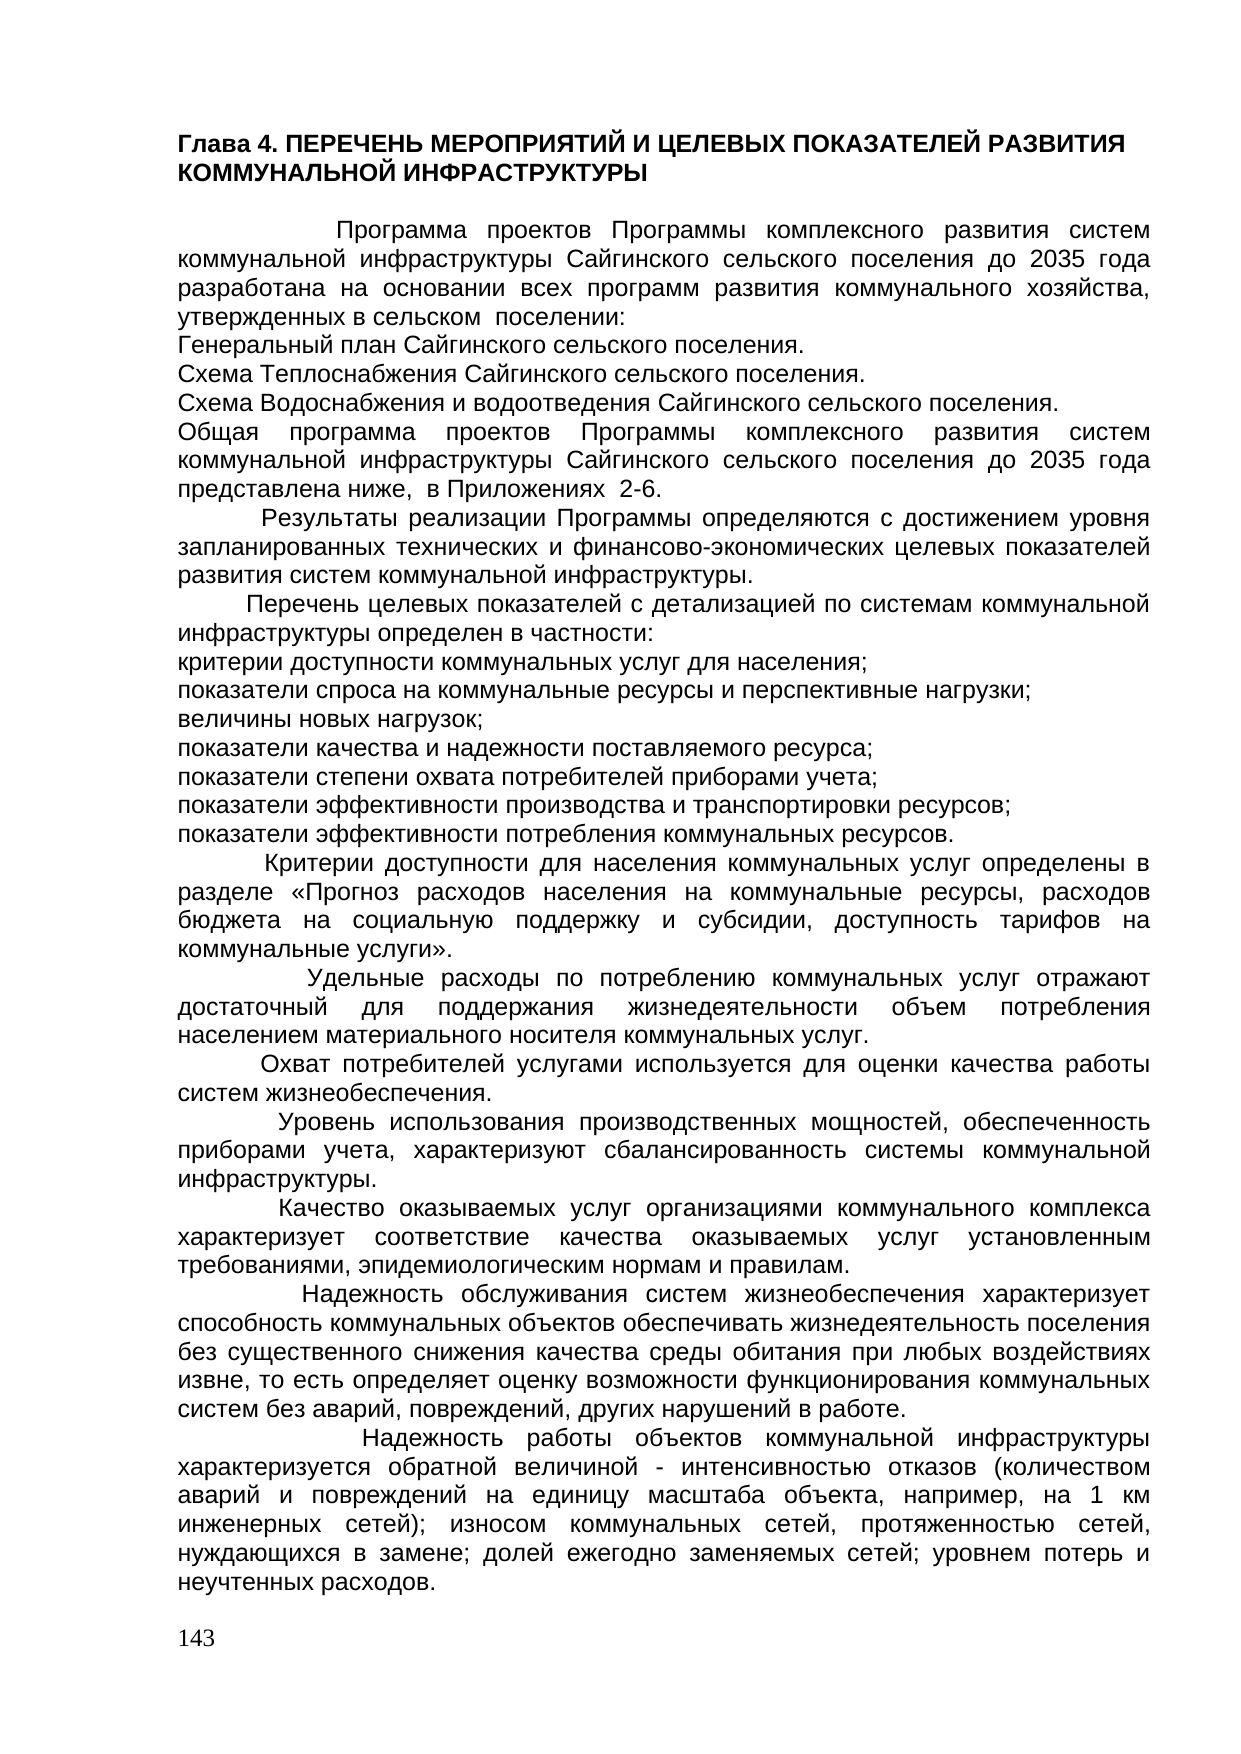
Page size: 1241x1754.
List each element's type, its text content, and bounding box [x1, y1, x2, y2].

text Общая программа проектов Программы комплексного развития систем коммунальной инфраструктуры Сайгинского сельского поселения до 2035 года представлена ниже, в Приложениях 2-6. [177, 416, 1152, 503]
text Программа проектов Программы комплексного развития систем коммунальной инфраструктуры Сайгинского сельского поселения до 2035 года разработана на основании всех программ развития коммунального хозяйства, утвержденных в сельском поселении: [177, 215, 1152, 330]
text Охват потребителей услугами используется для оценки качества работы систем жизнеобеспечения. [177, 1049, 1152, 1106]
text Глава 4. ПЕРЕЧЕНЬ МЕРОПРИЯТИЙ И ЦЕЛЕВЫХ ПОКАЗАТЕЛЕЙ РАЗВИТИЯ КОММУНАЛЬНОЙ ИНФРАСТРУКТУРЫ [177, 129, 1152, 186]
text показатели эффективности потребления коммунальных ресурсов. [177, 819, 1152, 848]
text Генеральный план Сайгинского сельского поселения. [177, 330, 1152, 359]
text показатели качества и надежности поставляемого ресурса; [177, 733, 1152, 761]
text критерии доступности коммунальных услуг для населения; [177, 646, 1152, 675]
text Перечень целевых показателей с детализацией по системам коммунальной инфраструктуры определен в частности: [177, 589, 1152, 646]
text Надежность обслуживания систем жизнеобеспечения характеризует способность коммунальных объектов обеспечивать жизнедеятельность поселения без существенного снижения качества среды обитания при любых воздействиях извне, то есть определяет оценку возможности функционирования коммунальных систем без аварий, повреждений, других нарушений в работе. [177, 1279, 1152, 1423]
text Схема Водоснабжения и водоотведения Сайгинского сельского поселения. [177, 388, 1152, 416]
text величины новых нагрузок; [177, 704, 1152, 733]
text показатели степени охвата потребителей приборами учета; [177, 761, 1152, 790]
text показатели спроса на коммунальные ресурсы и перспективные нагрузки; [177, 675, 1152, 704]
text Результаты реализации Программы определяются с достижением уровня запланированных технических и финансово-экономических целевых показателей развития систем коммунальной инфраструктуры. [177, 503, 1152, 589]
text показатели эффективности производства и транспортировки ресурсов; [177, 790, 1152, 819]
text Уровень использования производственных мощностей, обеспеченность приборами учета, характеризуют сбалансированность системы коммунальной инфраструктуры. [177, 1106, 1152, 1193]
text Удельные расходы по потреблению коммунальных услуг отражают достаточный для поддержания жизнедеятельности объем потребления населением материального носителя коммунальных услуг. [177, 963, 1152, 1049]
text Качество оказываемых услуг организациями коммунального комплекса характеризует соответствие качества оказываемых услуг установленным требованиями, эпидемиологическим нормам и правилам. [177, 1193, 1152, 1279]
text Критерии доступности для населения коммунальных услуг определены в разделе «Прогноз расходов населения на коммунальные ресурсы, расходов бюджета на социальную поддержку и субсидии, доступность тарифов на коммунальные услуги». [177, 848, 1152, 963]
text Надежность работы объектов коммунальной инфраструктуры характеризуется обратной величиной - интенсивностью отказов (количеством аварий и повреждений на единицу масштаба объекта, например, на 1 км инженерных сетей); износом коммунальных сетей, протяженностью сетей, нуждающихся в замене; долей ежегодно заменяемых сетей; уровнем потерь и неучтенных расходов. [177, 1423, 1152, 1595]
text Схема Теплоснабжения Сайгинского сельского поселения. [177, 359, 1152, 388]
